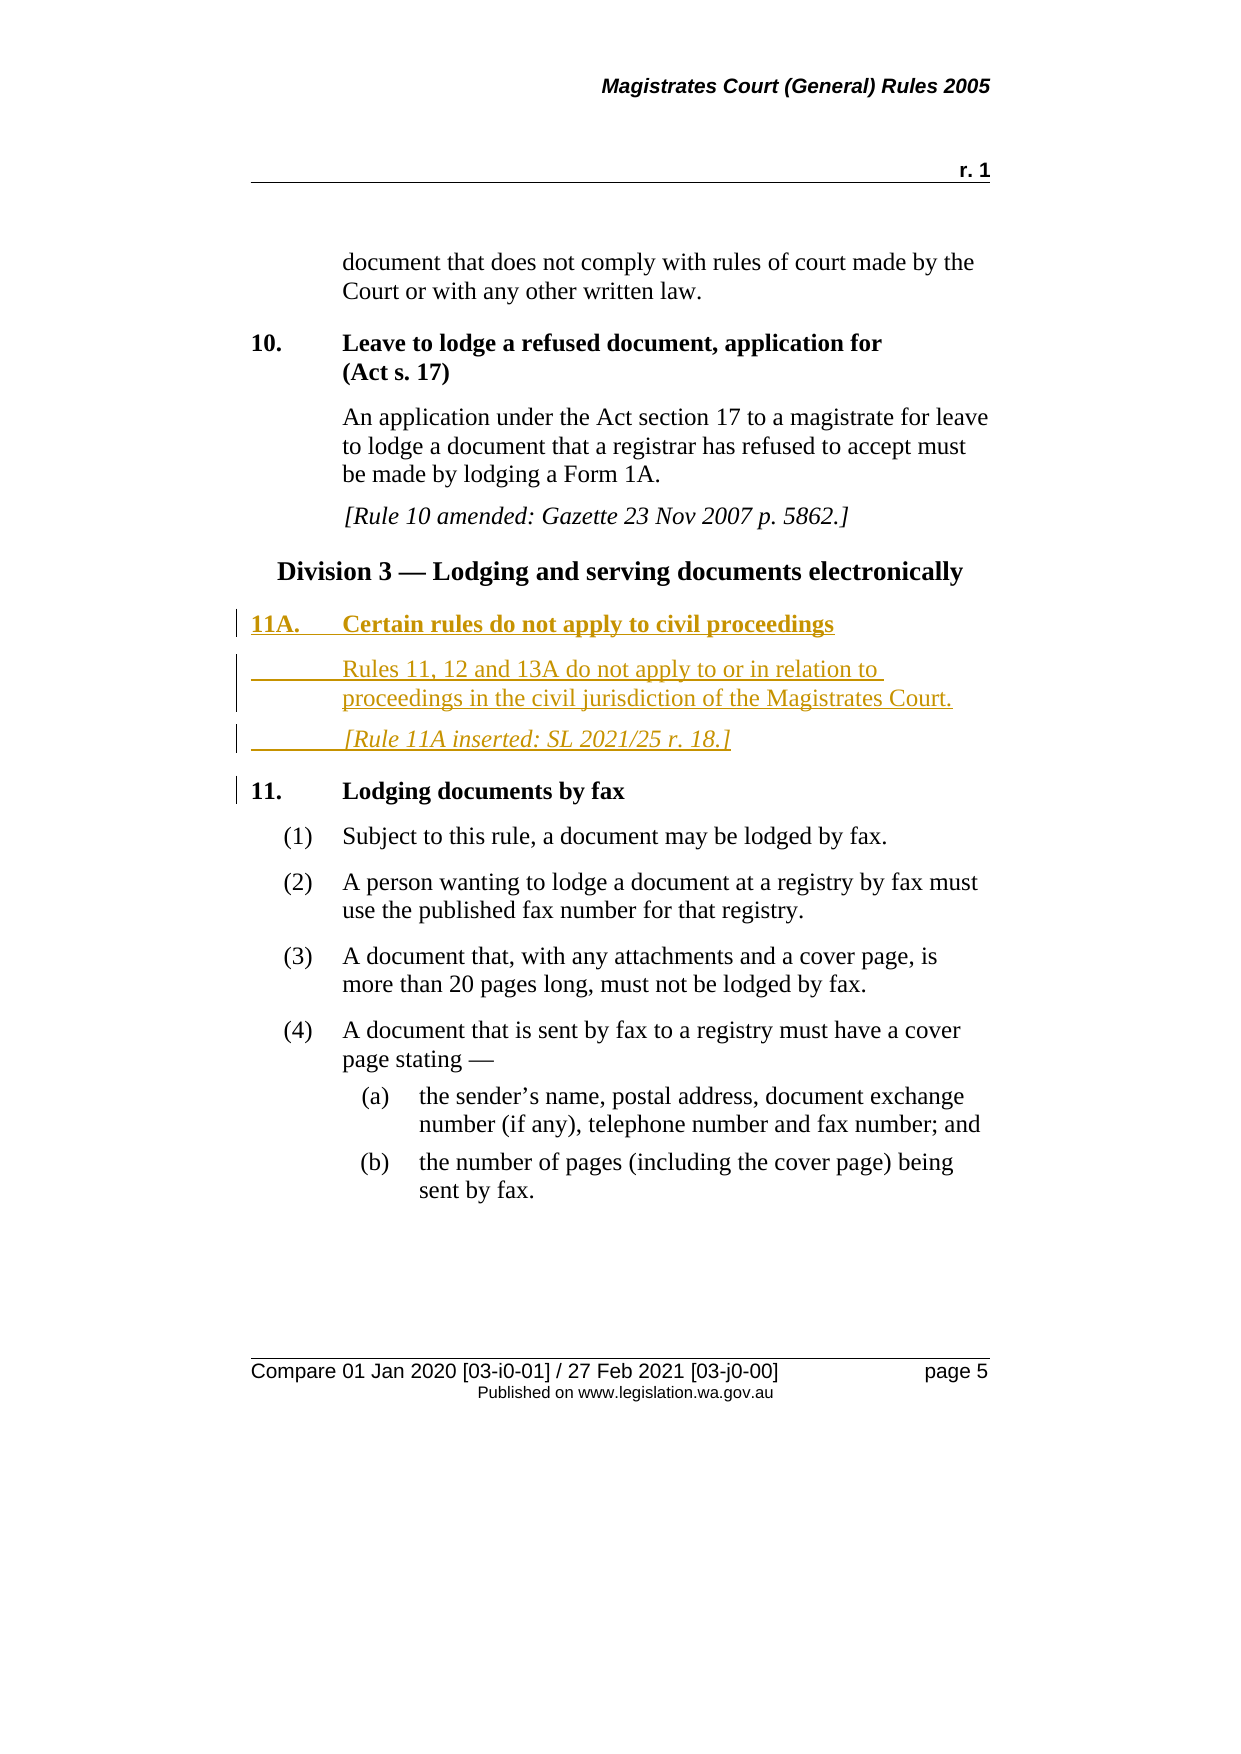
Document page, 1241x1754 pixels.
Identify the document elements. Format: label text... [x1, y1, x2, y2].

text (3) A document that, with any attachments and a cover page, is more than 20 pages long, must not be lodged by fax. [251, 941, 990, 998]
subtitle 11. Lodging documents by fax [251, 776, 990, 804]
text (a) the sender’s name, postal address, document exchange number (if any), telephone number and fax number; and [251, 1081, 990, 1138]
text [Rule 10 amended: Gazette 23 Nov 2007 p. 5862.] [251, 501, 990, 529]
subtitle Division 3 — Lodging and serving documents electronically [251, 554, 990, 586]
text (b) the number of pages (including the cover page) being sent by fax. [251, 1147, 990, 1204]
text An application under the Act section 17 to a magistrate for leave to lodge a document that a registrar has refused to accept must be made by lodging a Form 1A. [251, 402, 990, 488]
text (4) A document that is sent by fax to a registry must have a cover page stating — [251, 1015, 990, 1072]
subtitle 10. Leave to lodge a refused document, application for (Act s. 17) [251, 328, 990, 385]
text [251, 247, 990, 305]
text (1) Subject to this rule, a document may be lodged by fax. [251, 821, 990, 850]
text (2) A person wanting to lodge a document at a registry by fax must use the published fax number for that registry. [251, 867, 990, 924]
